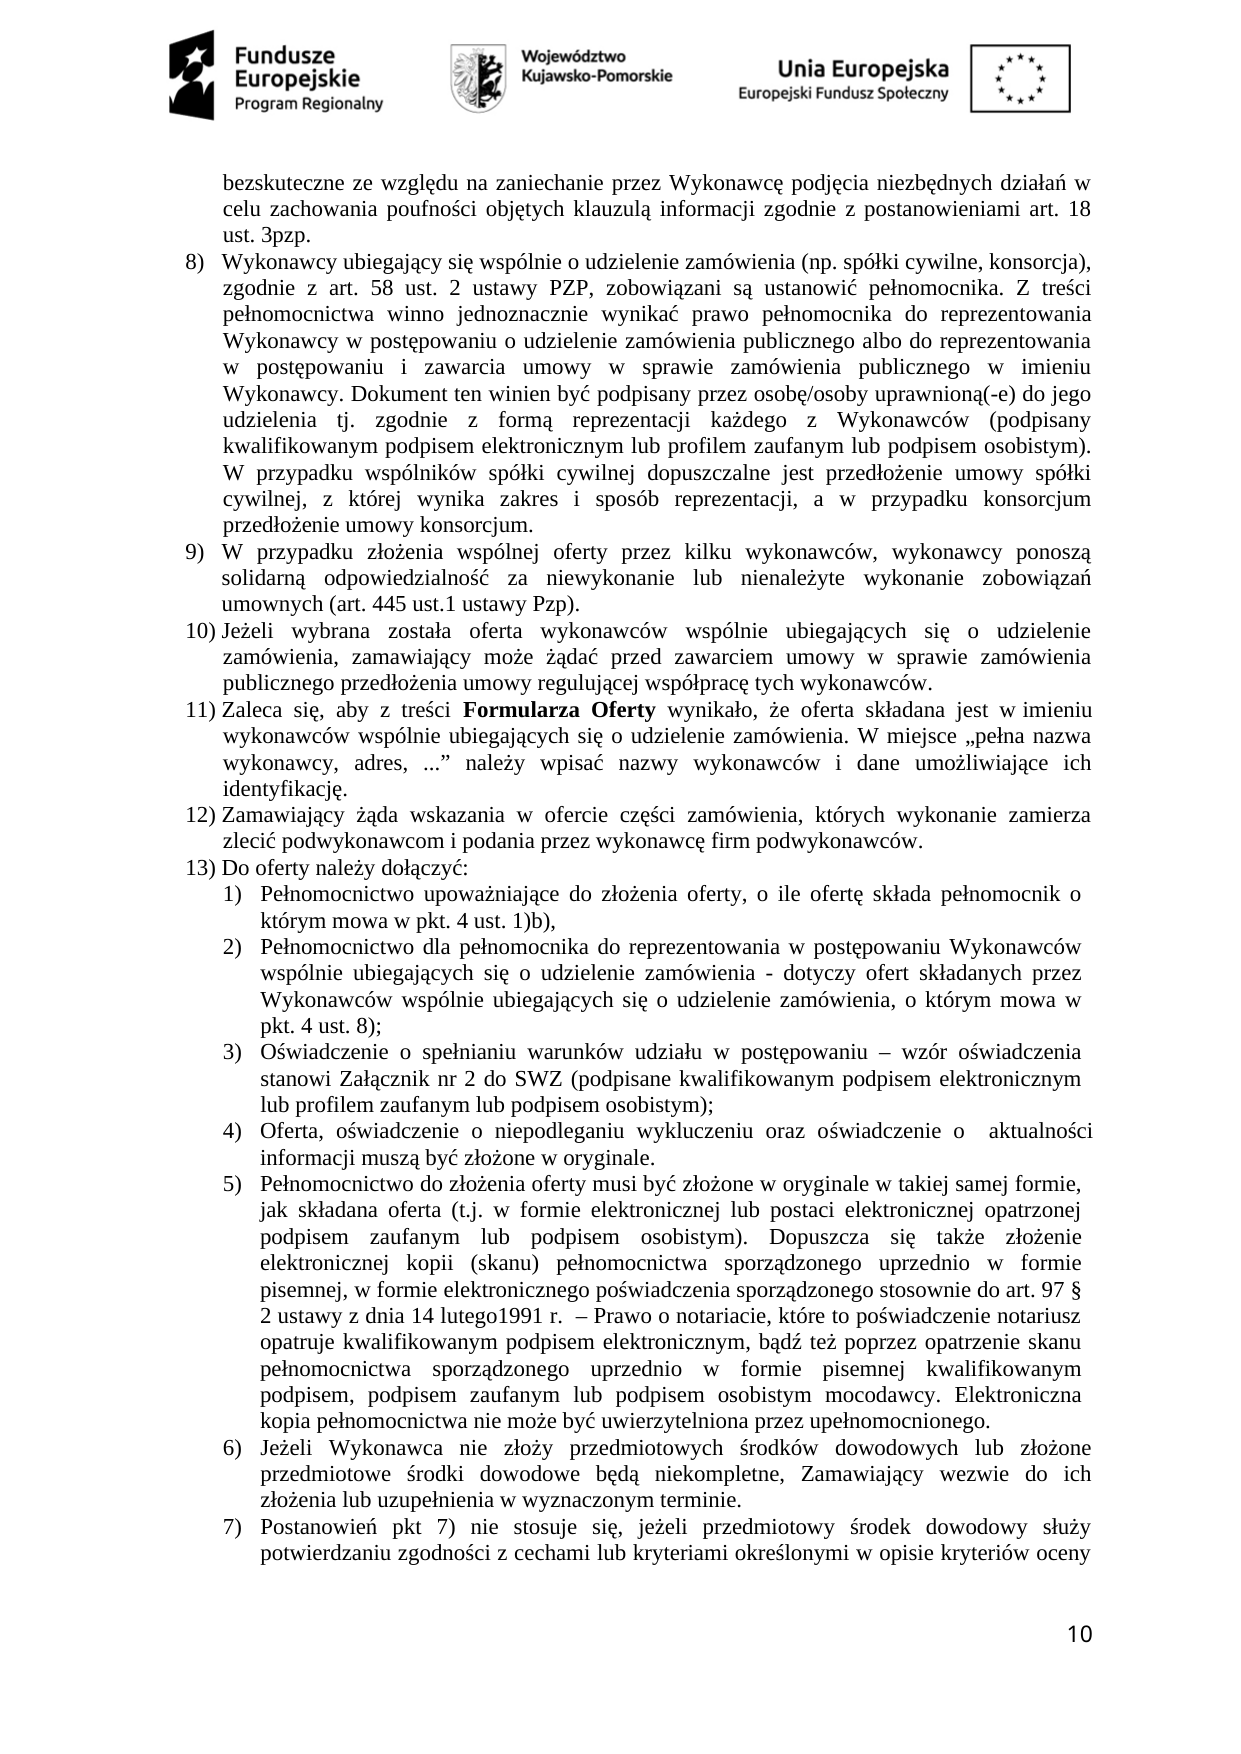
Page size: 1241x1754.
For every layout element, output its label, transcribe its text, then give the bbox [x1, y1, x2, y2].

list W przypadku złożenia wspólnej oferty przez kilku wykonawców, wykonawcy ponoszą solidarną odpowiedzialność za niewykonanie lub nienależyte wykonanie zobowiązań umownych (art. 445 ust.1 ustawy Pzp). [185, 538, 1093, 617]
list Wykonawcy ubiegający się wspólnie o udzielenie zamówienia (np. spółki cywilne, konsorcja), zgodnie z art. 58 ust. 2 ustawy PZP, zobowiązani są ustanowić pełnomocnika. Z treści pełnomocnictwa winno jednoznacznie wynikać prawo pełnomocnika do reprezentowania Wykonawcy w postępowaniu o udzielenie zamówienia publicznego albo do reprezentowania w postępowaniu i zawarcia umowy w sprawie zamówienia publicznego w imieniu Wykonawcy. Dokument ten winien być podpisany przez osobę/osoby uprawnioną(-e) do jego udzielenia tj. zgodnie z formą reprezentacji każdego z Wykonawców (podpisany kwalifikowanym podpisem elektronicznym lub profilem zaufanym lub podpisem osobistym). W przypadku wspólników spółki cywilnej dopuszczalne jest przedłożenie umowy spółki cywilnej, z której wynika zakres i sposób reprezentacji, a w przypadku konsorcjum przedłożenie umowy konsorcjum. [185, 248, 1093, 538]
list Zamawiający żąda wskazania w ofercie części zamówienia, których wykonanie zamierza zlecić podwykonawcom i podania przez wykonawcę firm podwykonawców. [185, 801, 1093, 854]
list Pełnomocnictwo do złożenia oferty musi być złożone w oryginale w takiej samej formie, jak składana oferta (t.j. w formie elektronicznej lub postaci elektronicznej opatrzonej podpisem zaufanym lub podpisem osobistym). Dopuszcza się także złożenie elektronicznej kopii (skanu) pełnomocnictwa sporządzonego uprzednio w formie pisemnej, w formie elektronicznego poświadczenia sporządzonego stosownie do art. 97 § 2 ustawy z dnia 14 lutego1991 r. – Prawo o notariacie, które to poświadczenie notariusz opatruje kwalifikowanym podpisem elektronicznym, bądź też poprzez opatrzenie skanu pełnomocnictwa sporządzonego uprzednio w formie pisemnej kwalifikowanym podpisem, podpisem zaufanym lub podpisem osobistym mocodawcy. Elektroniczna kopia pełnomocnictwa nie może być uwierzytelniona przez upełnomocnionego. [223, 1170, 1083, 1434]
list Oświadczenie o spełnianiu warunków udziału w postępowaniu – wzór oświadczenia stanowi Załącznik nr 2 do SWZ (podpisane kwalifikowanym podpisem elektronicznym lub profilem zaufanym lub podpisem osobistym); [223, 1038, 1083, 1117]
list Jeżeli wybrana została oferta wykonawców wspólnie ubiegających się o udzielenie zamówienia, zamawiający może żądać przed zawarciem umowy w sprawie zamówienia publicznego przedłożenia umowy regulującej współpracę tych wykonawców. [185, 617, 1093, 696]
list Jeżeli Wykonawca nie złoży przedmiotowych środków dowodowych lub złożone przedmiotowe środki dowodowe będą niekompletne, Zamawiający wezwie do ich złożenia lub uzupełnienia w wyznaczonym terminie. [223, 1434, 1093, 1513]
list Pełnomocnictwo upoważniające do złożenia oferty, o ile ofertę składa pełnomocnik o którym mowa w pkt. 4 ust. 1)b), [223, 880, 1083, 933]
list Zaleca się, aby z treści Formularza Oferty wynikało, że oferta składana jest w imieniu wykonawców wspólnie ubiegających się o udzielenie zamówienia. W miejsce „pełna nazwa wykonawcy, adres, ...” należy wpisać nazwy wykonawców i dane umożliwiające ich identyfikację. [185, 696, 1093, 801]
list Pełnomocnictwo dla pełnomocnika do reprezentowania w postępowaniu Wykonawców wspólnie ubiegających się o udzielenie zamówienia - dotyczy ofert składanych przez Wykonawców wspólnie ubiegających się o udzielenie zamówienia, o którym mowa w pkt. 4 ust. 8); [223, 933, 1083, 1038]
picture [147, 7, 1093, 142]
list Do oferty należy dołączyć: [185, 854, 1093, 880]
list Oferta, oświadczenie o niepodleganiu wykluczeniu oraz oświadczenie o aktualności informacji muszą być złożone w oryginale. [223, 1117, 1093, 1170]
